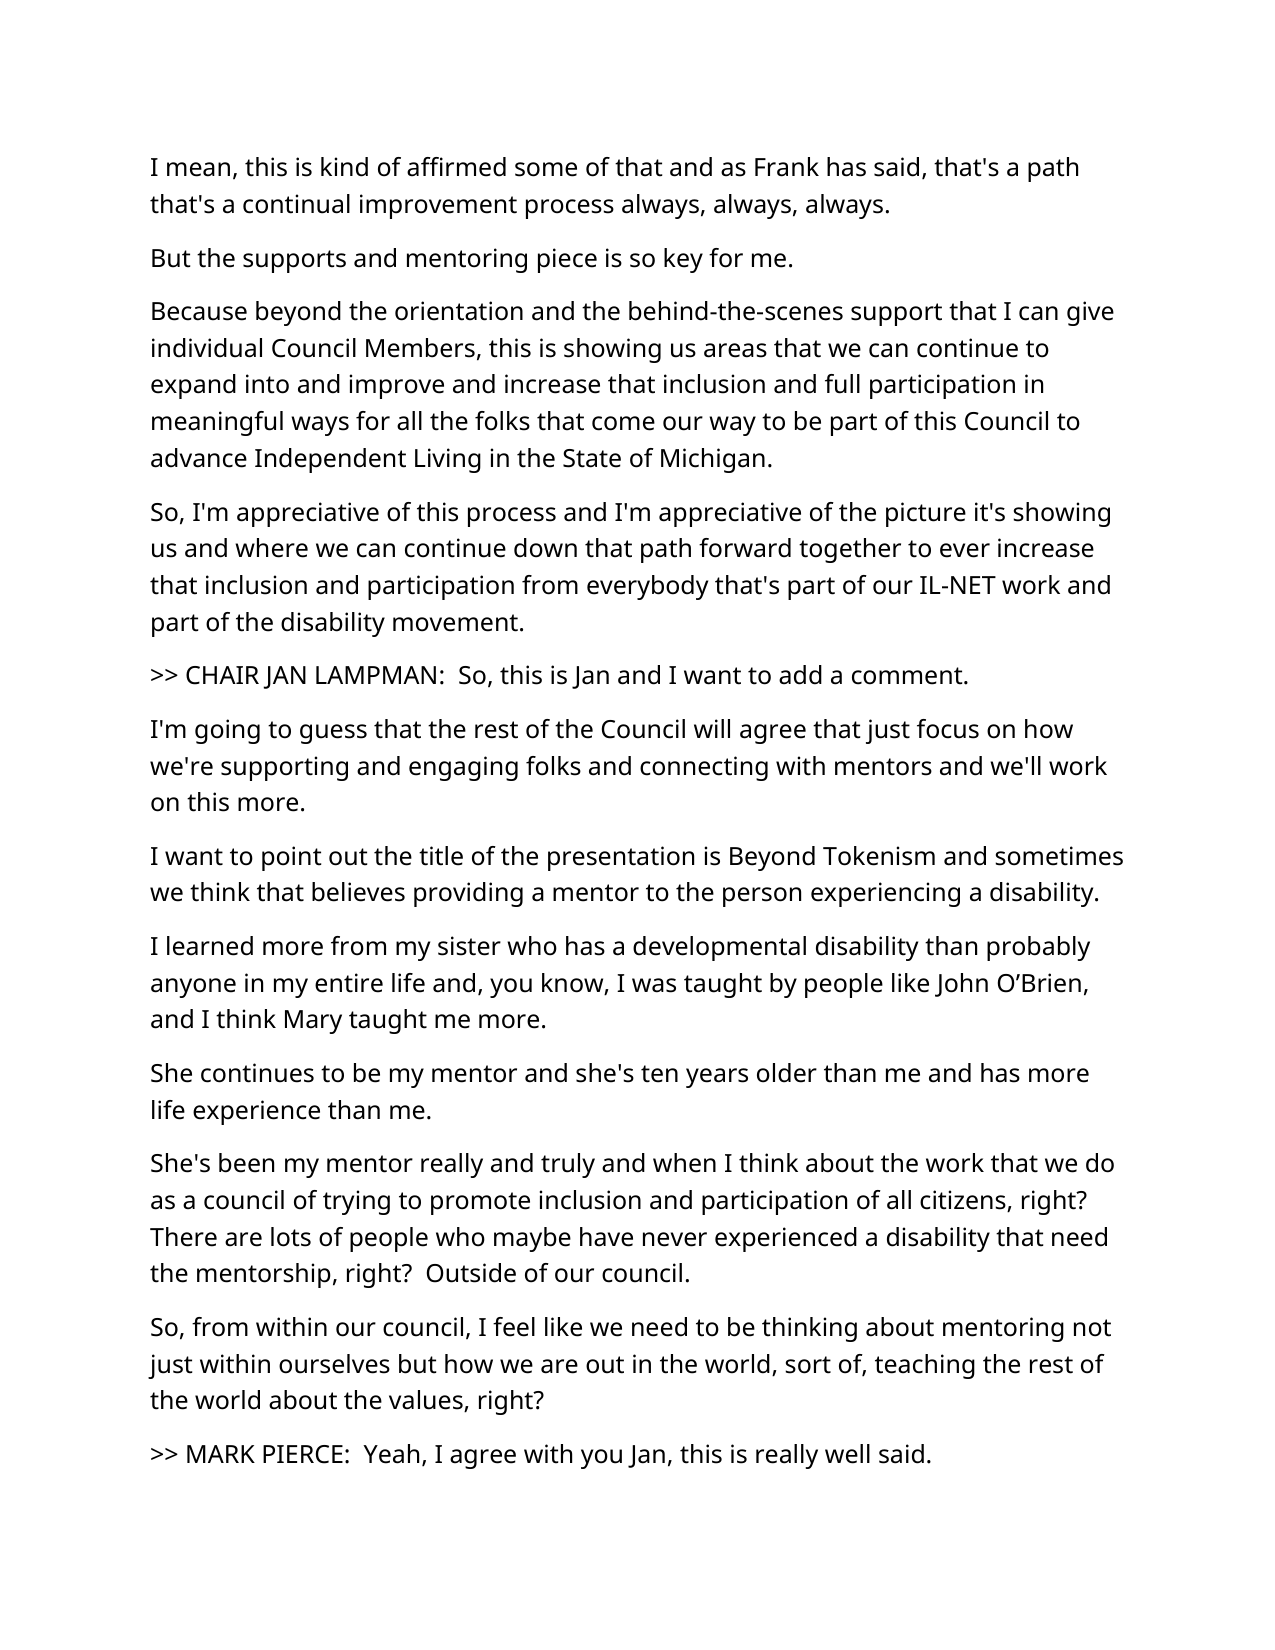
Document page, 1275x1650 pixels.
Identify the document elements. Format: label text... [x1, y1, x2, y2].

text I learned more from my sister who has a developmental disability than probably anyone in my entire life and, you know, I was taught by people like John O’Brien, and I think Mary taught me more. [150, 928, 1125, 1036]
text So, from within our council, I feel like we need to be thinking about mentoring not just within ourselves but how we are out in the world, sort of, teaching the rest of the world about the values, right? [150, 1309, 1125, 1417]
text But the supports and mentoring piece is so key for me. [150, 240, 1125, 274]
text So, I'm appreciative of this process and I'm appreciative of the picture it's showing us and where we can continue down that path forward together to ever increase that inclusion and participation from everybody that's part of our IL-NET work and part of the disability movement. [150, 494, 1125, 638]
text I mean, this is kind of affirmed some of that and as Frank has said, that's a path that's a continual improvement process always, always, always. [150, 150, 1125, 221]
text Because beyond the orientation and the behind-the-scenes support that I can give individual Council Members, this is showing us areas that we can continue to expand into and improve and increase that inclusion and full participation in meaningful ways for all the folks that come our way to be part of this Council to advance Independent Living in the State of Michigan. [150, 294, 1125, 475]
text She continues to be my mentor and she's ten years older than me and has more life experience than me. [150, 1056, 1125, 1126]
text I want to point out the title of the presentation is Beyond Tokenism and sometimes we think that believes providing a mentor to the person experiencing a disability. [150, 838, 1125, 909]
text She's been my mentor really and truly and when I think about the work that we do as a council of trying to promote inclusion and participation of all citizens, right? There are lots of people who maybe have never experienced a disability that need the mentorship, right? Outside of our council. [150, 1146, 1125, 1290]
text >> MARK PIERCE: Yeah, I agree with you Jan, this is really well said. [150, 1436, 1125, 1471]
text I'm going to guess that the rest of the Council will agree that just focus on how we're supporting and engaging folks and connecting with mentors and we'll work on this more. [150, 711, 1125, 819]
text >> CHAIR JAN LAMPMAN: So, this is Jan and I want to add a comment. [150, 658, 1125, 692]
